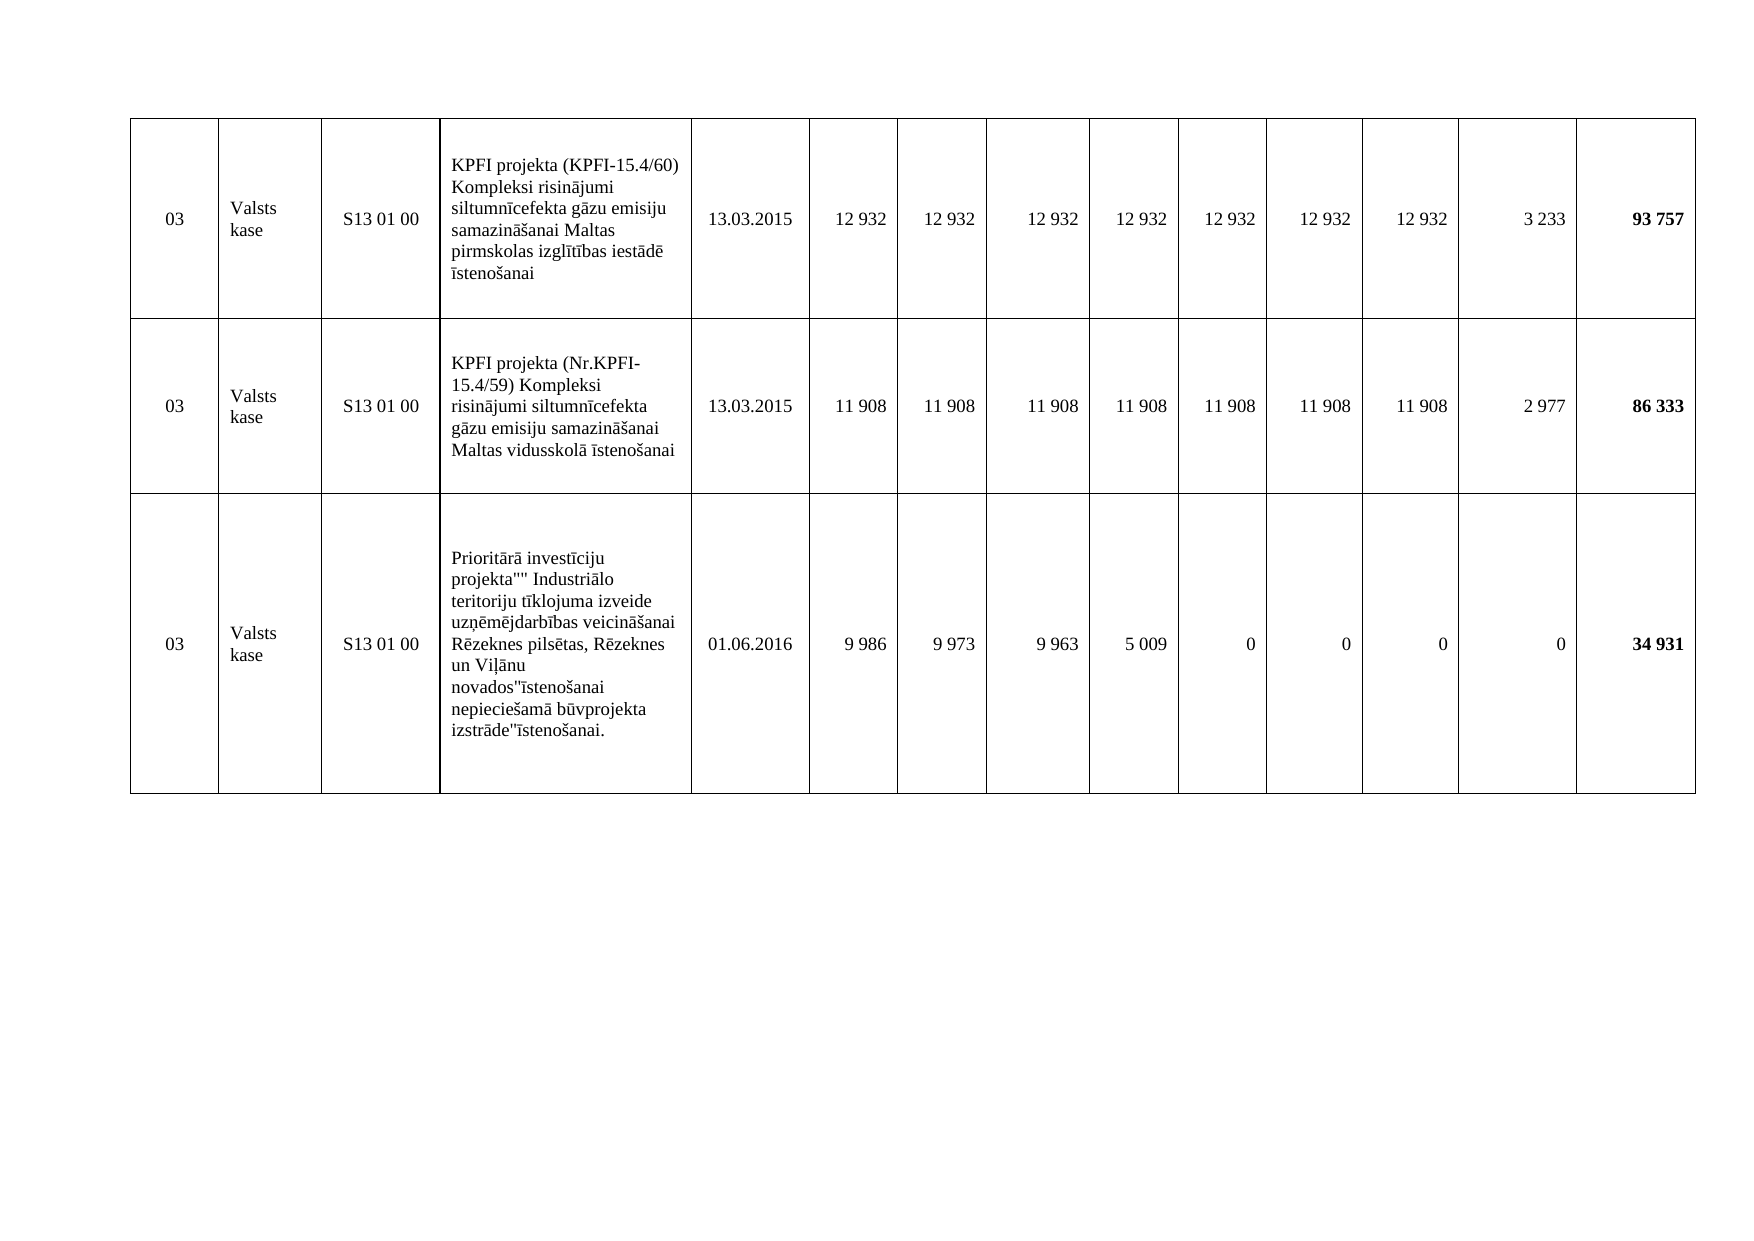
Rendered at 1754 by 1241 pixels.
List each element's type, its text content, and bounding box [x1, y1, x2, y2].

table_cell 03 [131, 319, 218, 493]
table_cell 11 908 [810, 319, 897, 493]
table_cell 12 932 [1363, 119, 1458, 318]
table_cell 3 233 [1459, 119, 1576, 318]
table_cell 12 932 [987, 119, 1089, 318]
table_cell 0 [1179, 494, 1266, 793]
table_cell 11 908 [1267, 319, 1362, 493]
table_cell 13.03.2015 [692, 319, 809, 493]
table_cell 11 908 [987, 319, 1089, 493]
table_cell 9 963 [987, 494, 1089, 793]
table_cell 11 908 [898, 319, 986, 493]
table_cell Valsts kase [219, 319, 321, 493]
table_cell 01.06.2016 [692, 494, 809, 793]
table_cell 93 757 [1577, 119, 1695, 318]
table_cell 12 932 [810, 119, 897, 318]
table_cell 9 973 [898, 494, 986, 793]
table_cell S13 01 00 [322, 494, 439, 793]
table_cell 13.03.2015 [692, 119, 809, 318]
table_cell 0 [1363, 494, 1458, 793]
table_cell 0 [1267, 494, 1362, 793]
table_cell 11 908 [1179, 319, 1266, 493]
table_cell 11 908 [1363, 319, 1458, 493]
table_cell 12 932 [1179, 119, 1266, 318]
table_cell 03 [131, 494, 218, 793]
table_cell 12 932 [1090, 119, 1178, 318]
table_cell S13 01 00 [322, 119, 439, 318]
table_cell Valsts kase [219, 119, 321, 318]
table_cell 9 986 [810, 494, 897, 793]
table_cell 12 932 [898, 119, 986, 318]
table_cell 0 [1459, 494, 1576, 793]
table_cell Valsts kase [219, 494, 321, 793]
table_cell S13 01 00 [322, 319, 439, 493]
table_cell 03 [131, 119, 218, 318]
table_cell 5 009 [1090, 494, 1178, 793]
table_cell 12 932 [1267, 119, 1362, 318]
table_cell Prioritārā investīciju projekta"" Industriālo teritoriju tīklojuma izveide uzņēmējdarbības veicināšanai Rēzeknes pilsētas, Rēzeknes un Viļānu novados"īstenošanai nepieciešamā būvprojekta izstrāde"īstenošanai. [441, 494, 691, 793]
table_cell 34 931 [1577, 494, 1695, 793]
table_cell KPFI projekta (KPFI-15.4/60) Kompleksi risinājumi siltumnīcefekta gāzu emisiju samazināšanai Maltas pirmskolas izglītības iestādē īstenošanai [441, 119, 691, 318]
table_cell KPFI projekta (Nr.KPFI-15.4/59) Kompleksi risinājumi siltumnīcefekta gāzu emisiju samazināšanai Maltas vidusskolā īstenošanai [441, 319, 691, 493]
table_cell 11 908 [1090, 319, 1178, 493]
table_cell 86 333 [1577, 319, 1695, 493]
table_cell 2 977 [1459, 319, 1576, 493]
